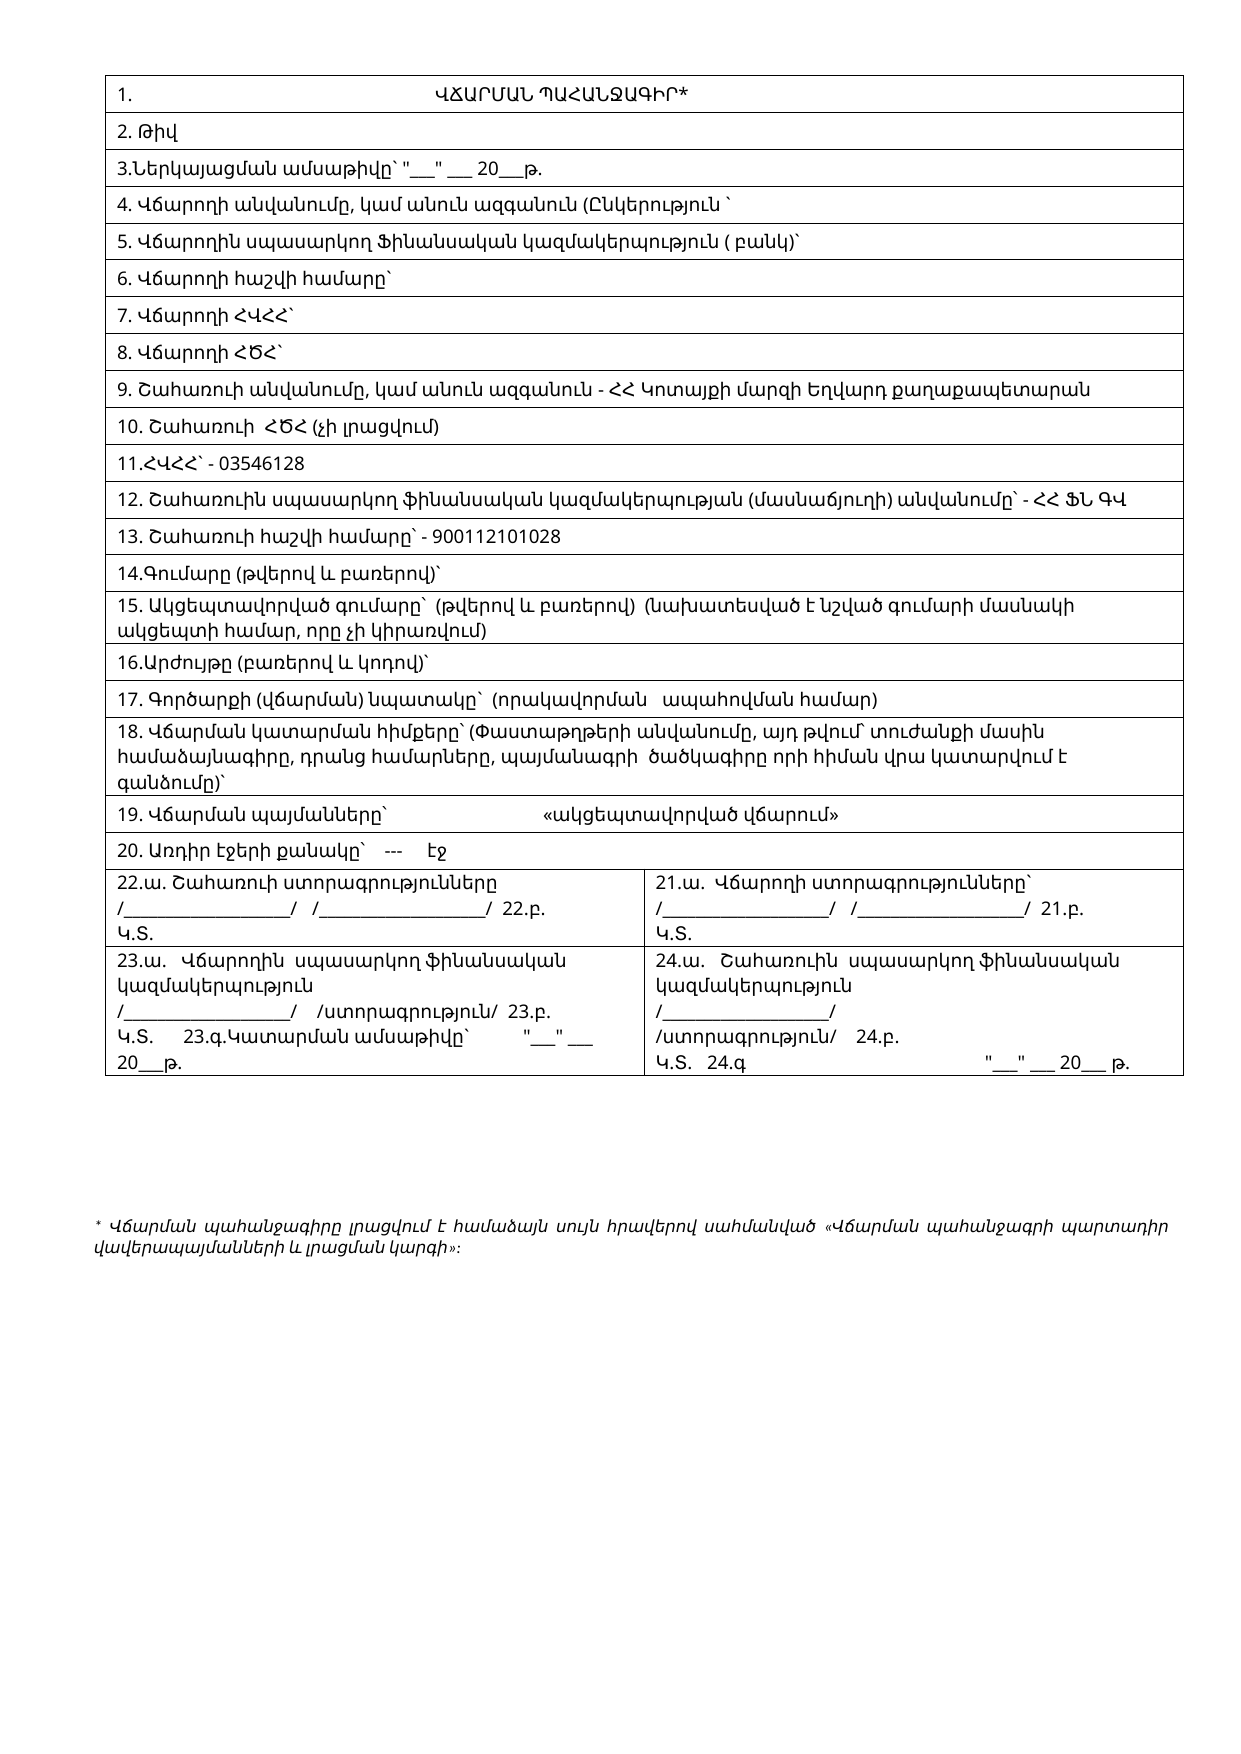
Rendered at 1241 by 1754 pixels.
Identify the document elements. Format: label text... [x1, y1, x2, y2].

table_cell 21.ա. Վճարողի ստորագրությունները` /____________________/ /____________________/ 21.բ. Կ.Տ. [645, 870, 1183, 946]
table_cell 20. Առդիր էջերի քանակը՝ --- էջ [106, 833, 1183, 868]
table_cell 2. Թիվ [106, 113, 1183, 149]
table_cell 15. Ակցեպտավորված գումարը՝ (թվերով և բառերով) (նախատեսված է նշված գումարի մասնակի ակցեպտի համար, որը չի կիրառվում) [106, 592, 1183, 643]
text * Վճարման պահանջագիրը լրացվում է համաձայն սույն հրավերով սահմանված «Վճարման պահանջագրի պարտադիր վավերապայմանների և լրացման կարգի»: [94, 1217, 1171, 1257]
table_cell 6. Վճարողի հաշվի համարը` [106, 260, 1183, 296]
table_cell 17. Գործարքի (վճարման) նպատակը` (որակավորման ապահովման համար) [106, 681, 1183, 717]
table_cell 14.Գումարը (թվերով և բառերով)` [106, 555, 1183, 591]
table_cell 4. Վճարողի անվանումը, կամ անուն ազգանուն (Ընկերություն ` [106, 187, 1183, 222]
table_cell 19. Վճարման պայմանները՝ «ակցեպտավորված վճարում» [106, 796, 1183, 832]
table_header 1. ՎՃԱՐՄԱՆ ՊԱՀԱՆՋԱԳԻՐ* [106, 76, 1183, 112]
table_cell 3.Ներկայացման ամսաթիվը` "___" ___ 20___թ. [106, 150, 1183, 186]
table_cell 16.Արժույթը (բառերով և կոդով)` [106, 644, 1183, 680]
table_cell 11.ՀՎՀՀ` - 03546128 [106, 445, 1183, 481]
table_cell 5. Վճարողին սպասարկող Ֆինանսական կազմակերպություն ( բանկ)` [106, 224, 1183, 259]
table_cell 18. Վճարման կատարման հիմքերը՝ (Փաստաթղթերի անվանումը, այդ թվում՝ տուժանքի մասին համաձայնագիրը, դրանց համարները, պայմանագրի ծածկագիրը որի հիման վրա կատարվում է գանձումը)` [106, 718, 1183, 795]
table_cell 24.ա. Շահառուին սպասարկող ֆինանսական կազմակերպություն /____________________/ /ստորագրություն/ 24.բ. Կ.Տ. 24.գ "___" ___ 20___ թ. [645, 947, 1183, 1075]
table_cell 13. Շահառուի հաշվի համարը՝ - 900112101028 [106, 519, 1183, 554]
table_cell 22.ա. Շահառուի ստորագրությունները /____________________/ /____________________/ 22.բ. Կ.Տ. [106, 870, 644, 946]
table_cell 9. Շահառուի անվանումը, կամ անուն ազգանուն - ՀՀ Կոտայքի մարզի Եղվարդ քաղաքապետարան [106, 371, 1183, 407]
table_cell 10. Շահառուի ՀԾՀ (չի լրացվում) [106, 408, 1183, 444]
table_cell 8. Վճարողի ՀԾՀ` [106, 334, 1183, 370]
table_cell 23.ա. Վճարողին սպասարկող ֆինանսական կազմակերպություն /____________________/ /ստորագրություն/ 23.բ. Կ.Տ. 23.գ.Կատարման ամսաթիվը` "___" ___ 20___թ. [106, 947, 644, 1075]
table_cell 12. Շահառուին սպասարկող ֆինանսական կազմակերպության (մասնաճյուղի) անվանումը՝ - ՀՀ ՖՆ ԳՎ [106, 482, 1183, 517]
table_cell 7. Վճարողի ՀՎՀՀ` [106, 297, 1183, 333]
